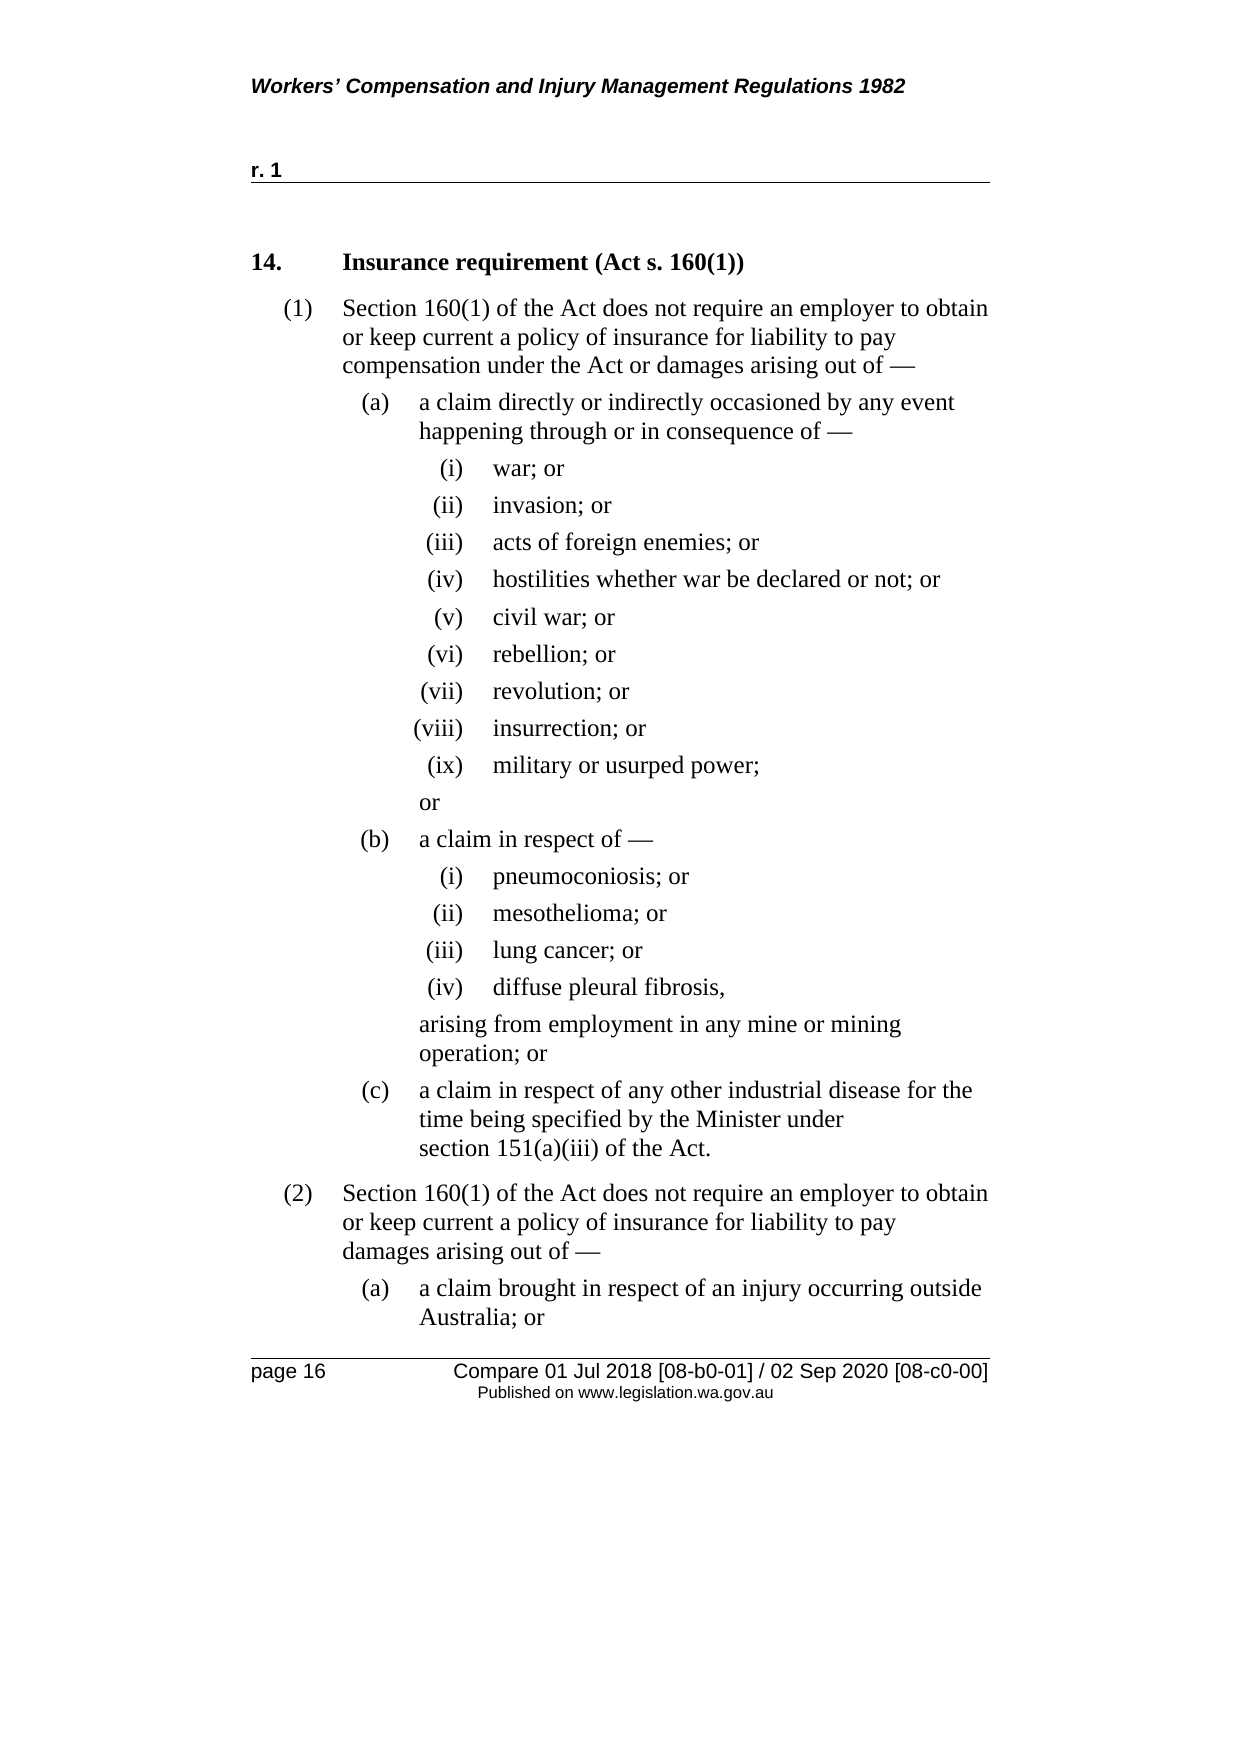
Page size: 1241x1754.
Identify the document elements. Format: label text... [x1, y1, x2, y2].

text (ix) military or usurped power; [251, 750, 990, 779]
text (v) civil war; or [251, 602, 990, 630]
text (ii) mesothelioma; or [251, 898, 990, 927]
text (c) a claim in respect of any other industrial disease for the time being specified by the Minister under section 151(a)(iii) of the Act. [251, 1075, 990, 1162]
text (vi) rebellion; or [251, 639, 990, 667]
subtitle 14. Insurance requirement (Act s. 160(1)) [251, 247, 990, 276]
text (i) pneumoconiosis; or [251, 861, 990, 890]
text arising from employment in any mine or mining operation; or [251, 1009, 990, 1067]
text (ii) invasion; or [251, 490, 990, 519]
text (a) a claim brought in respect of an injury occurring outside Australia; or [251, 1273, 990, 1330]
text (b) a claim in respect of — [251, 824, 990, 853]
text (viii) insurrection; or [251, 713, 990, 742]
text (vii) revolution; or [251, 676, 990, 704]
text (iv) hostilities whether war be declared or not; or [251, 564, 990, 593]
text (iii) acts of foreign enemies; or [251, 527, 990, 556]
text (iii) lung cancer; or [251, 935, 990, 964]
text (2) Section 160(1) of the Act does not require an employer to obtain or keep current a policy of insurance for liability to pay damages arising out of — [251, 1178, 990, 1264]
text (iv) diffuse pleural fibrosis, [251, 972, 990, 1001]
text (1) Section 160(1) of the Act does not require an employer to obtain or keep current a policy of insurance for liability to pay compensation under the Act or damages arising out of — [251, 293, 990, 379]
text or [251, 787, 990, 816]
text (a) a claim directly or indirectly occasioned by any event happening through or in consequence of — [251, 387, 990, 445]
text (i) war; or [251, 453, 990, 482]
